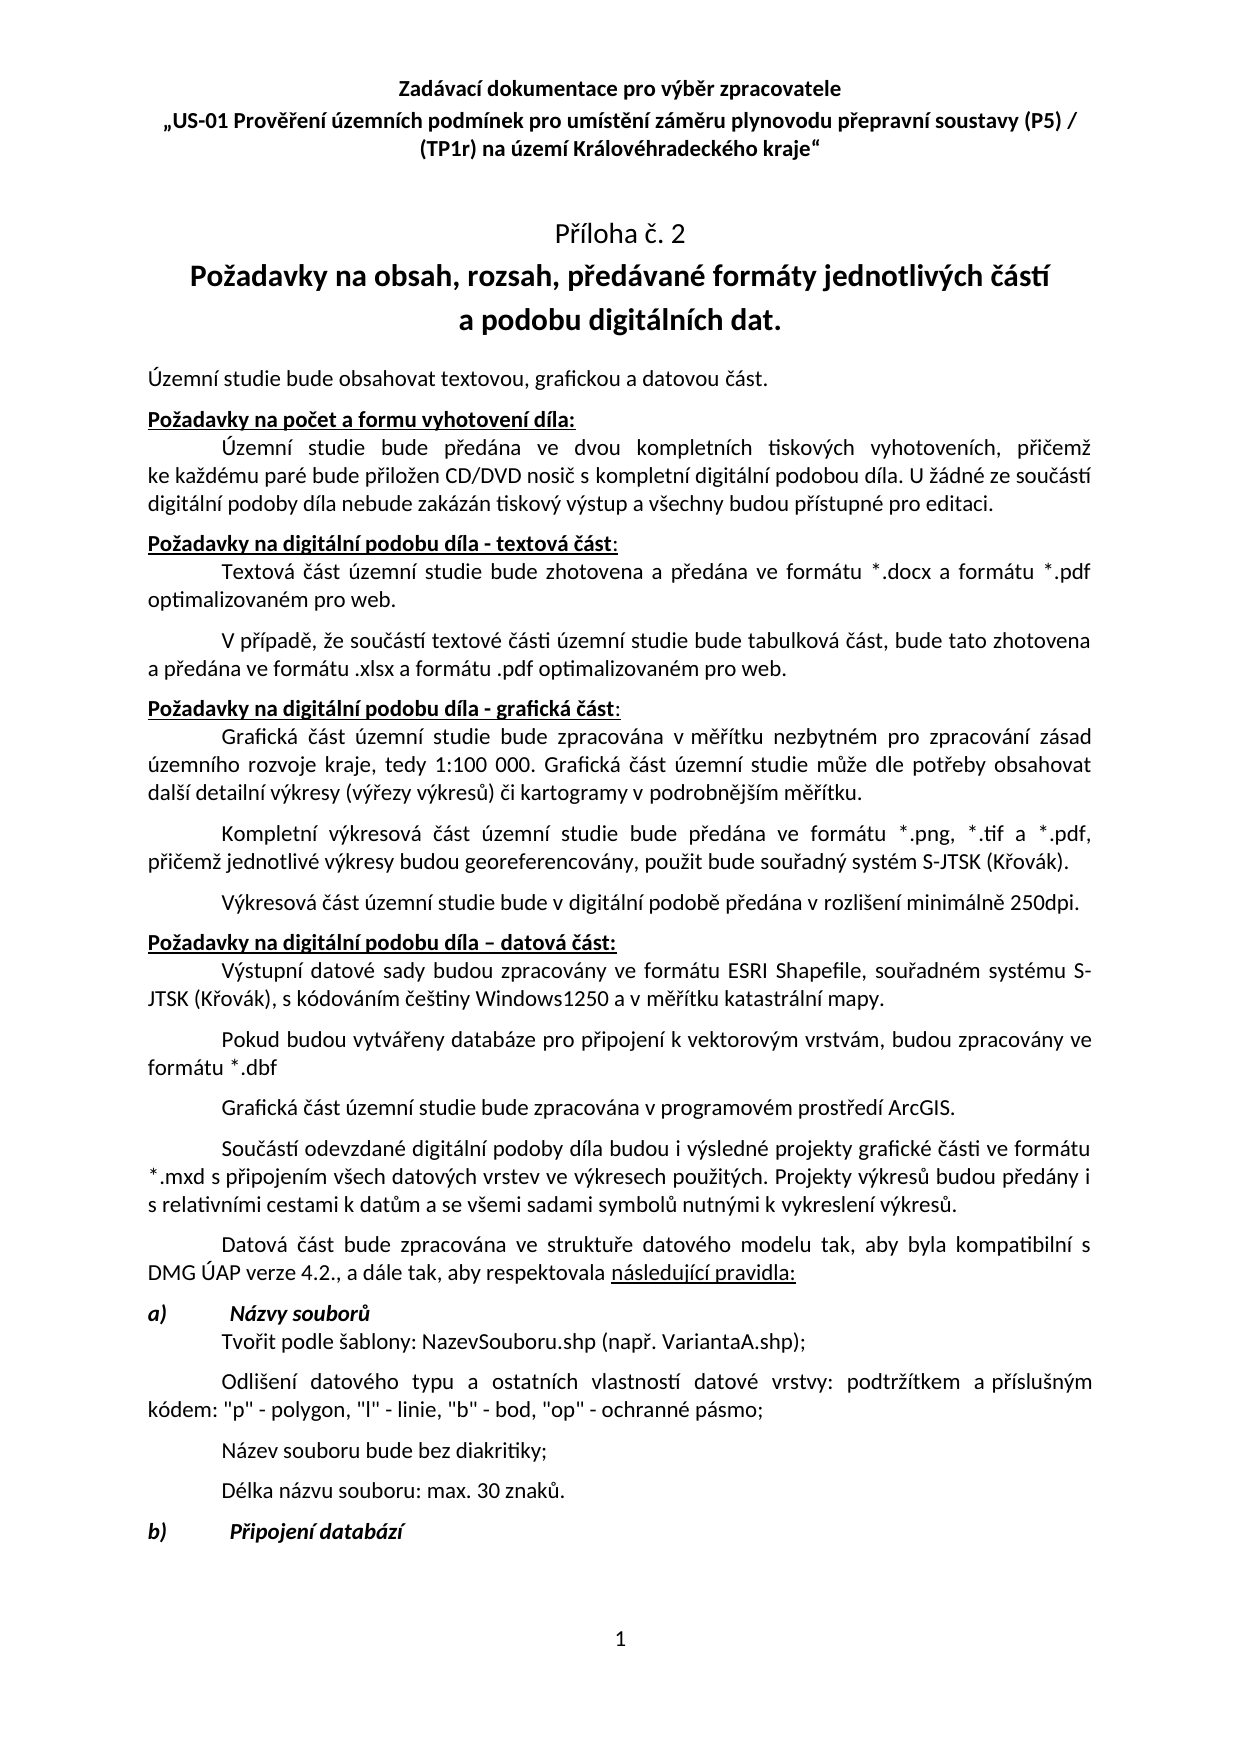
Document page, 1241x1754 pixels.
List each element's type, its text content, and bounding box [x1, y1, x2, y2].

text Součástí odevzdané digitální podoby díla budou i výsledné projekty grafické části ve formátu *.mxd s připojením všech datových vrstev ve výkresech použitých. Projekty výkresů budou předány i s relativními cestami k datům a se všemi sadami symbolů nutnými k vykreslení výkresů. [148, 1134, 1093, 1218]
text Tvořit podle šablony: NazevSouboru.shp (např. VariantaA.shp); [148, 1327, 1093, 1355]
text Výkresová část územní studie bude v digitální podobě předána v rozlišení minimálně 250dpi. [148, 888, 1093, 916]
text Grafická část územní studie bude zpracována v programovém prostředí ArcGIS. [148, 1093, 1093, 1121]
text Požadavky na obsah, rozsah, předávané formáty jednotlivých částí a podobu digitálních dat. [148, 256, 1093, 338]
text Požadavky na digitální podobu díla - textová část: [148, 529, 1093, 557]
text Územní studie bude obsahovat textovou, grafickou a datovou část. [148, 364, 1093, 392]
text Datová část bude zpracována ve struktuře datového modelu tak, aby byla kompatibilní s DMG ÚAP verze 4.2., a dále tak, aby respektovala následující pravidla: [148, 1230, 1093, 1286]
text Textová část územní studie bude zhotovena a předána ve formátu *.docx a formátu *.pdf optimalizovaném pro web. [148, 557, 1093, 613]
list Připojení databází [148, 1517, 1093, 1545]
text Kompletní výkresová část územní studie bude předána ve formátu *.png, *.tif a *.pdf, přičemž jednotlivé výkresy budou georeferencovány, použit bude souřadný systém S-JTSK (Křovák). [148, 819, 1093, 875]
text Pokud budou vytvářeny databáze pro připojení k vektorovým vrstvám, budou zpracovány ve formátu *.dbf [148, 1025, 1093, 1081]
text Požadavky na digitální podobu díla - grafická část: [148, 694, 1093, 722]
text Požadavky na počet a formu vyhotovení díla: [148, 405, 1093, 433]
text V případě, že součástí textové části územní studie bude tabulková část, bude tato zhotovena a předána ve formátu .xlsx a formátu .pdf optimalizovaném pro web. [148, 626, 1093, 682]
text Příloha č. 2 [148, 215, 1093, 251]
text Územní studie bude předána ve dvou kompletních tiskových vyhotoveních, přičemž ke každému paré bude přiložen CD/DVD nosič s kompletní digitální podobou díla. U žádné ze součástí digitální podoby díla nebude zakázán tiskový výstup a všechny budou přístupné pro editaci. [148, 433, 1093, 517]
text Odlišení datového typu a ostatních vlastností datové vrstvy: podtržítkem a příslušným kódem: "p" - polygon, "l" - linie, "b" - bod, "op" - ochranné pásmo; [148, 1367, 1093, 1423]
text Požadavky na digitální podobu díla – datová část: [148, 928, 1093, 956]
text Délka názvu souboru: max. 30 znaků. [148, 1476, 1093, 1504]
list Názvy souborů [148, 1299, 1093, 1327]
text Výstupní datové sady budou zpracovány ve formátu ESRI Shapefile, souřadném systému S-JTSK (Křovák), s kódováním češtiny Windows1250 a v měřítku katastrální mapy. [148, 956, 1093, 1012]
text Grafická část územní studie bude zpracována v měřítku nezbytném pro zpracování zásad územního rozvoje kraje, tedy 1:100 000. Grafická část územní studie může dle potřeby obsahovat další detailní výkresy (výřezy výkresů) či kartogramy v podrobnějším měřítku. [148, 722, 1093, 807]
text Název souboru bude bez diakritiky; [148, 1436, 1093, 1464]
